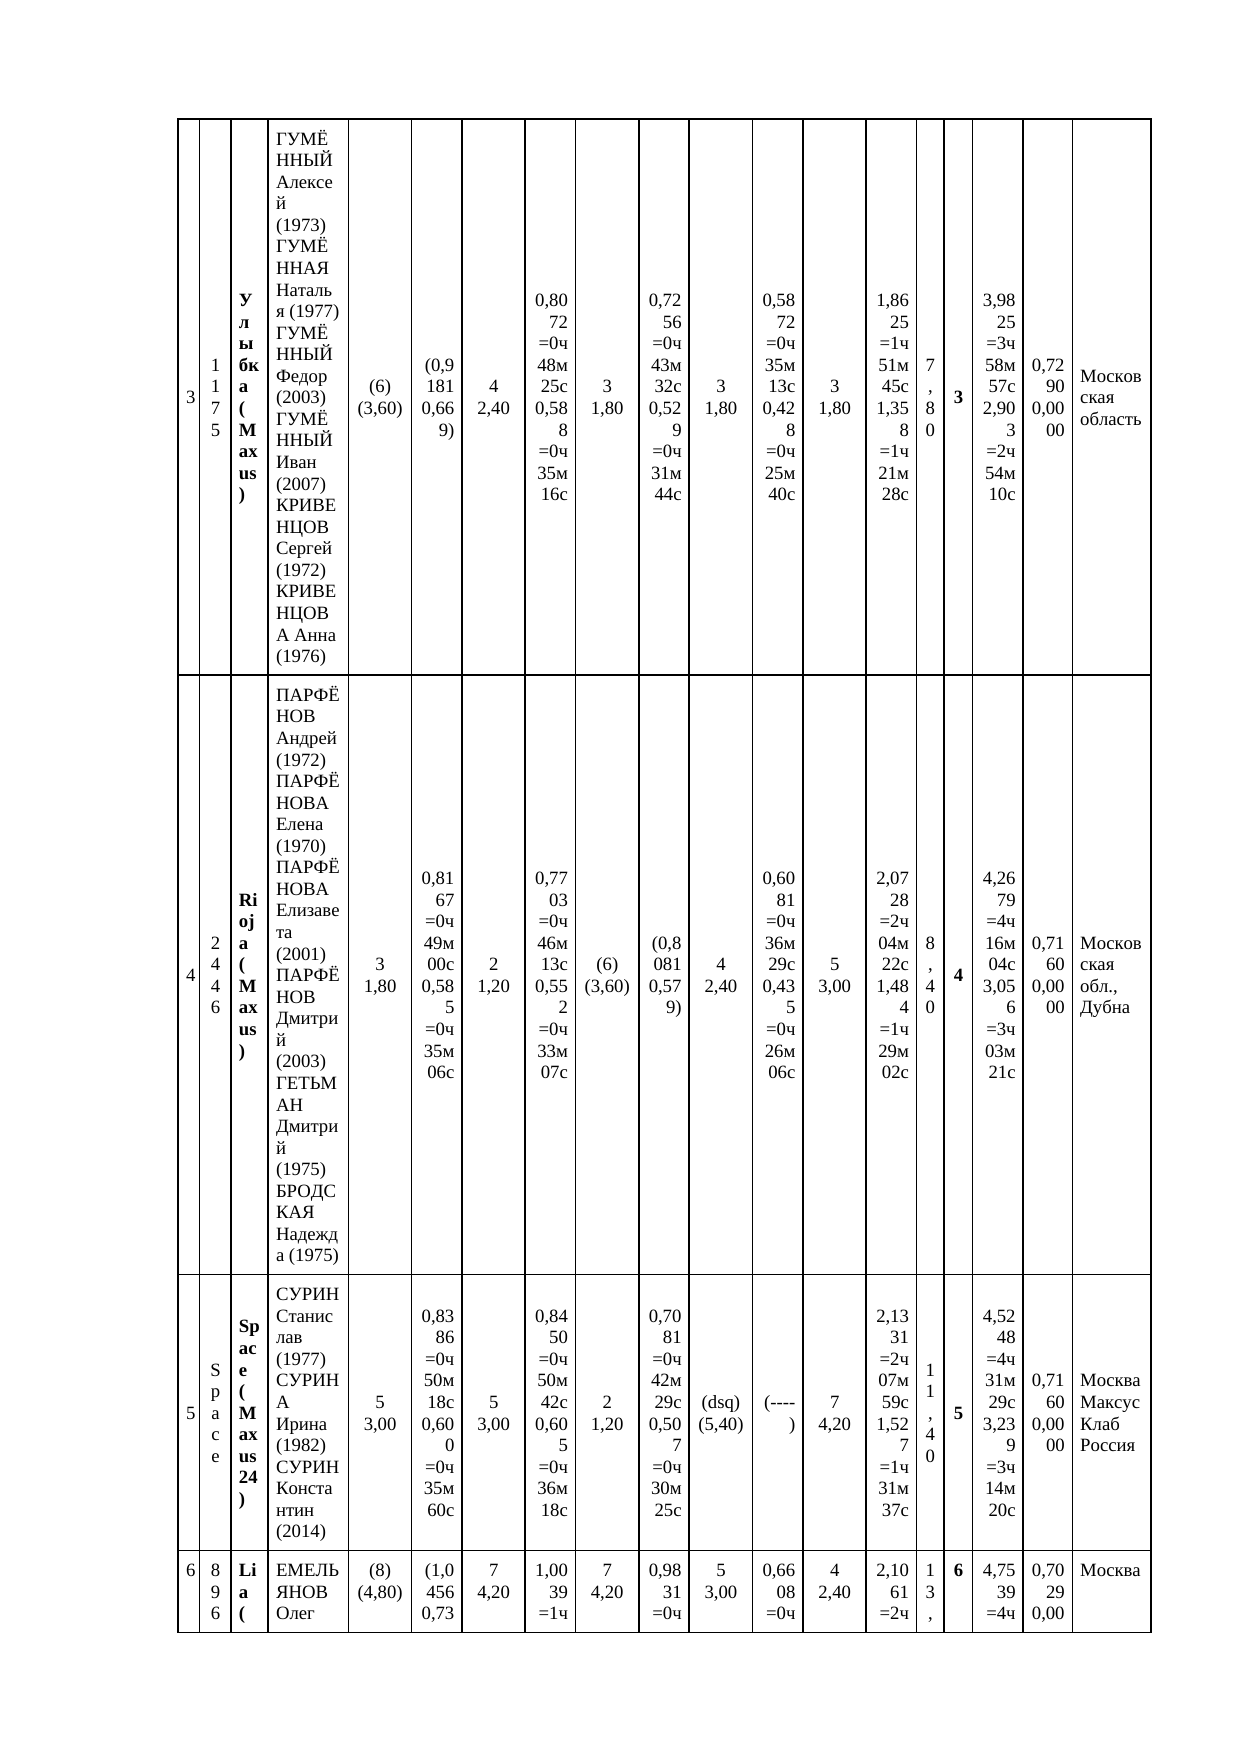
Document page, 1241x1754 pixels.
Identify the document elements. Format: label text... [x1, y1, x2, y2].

table_cell 3,9825 =3ч 58м 57с2,903 =2ч 54м 10с [973, 120, 1022, 674]
table_cell 5 3,00 [690, 1551, 752, 1632]
table_cell 0,7160 0,0000 [1024, 676, 1072, 1274]
table_cell 8,40 [917, 676, 943, 1274]
table_cell 4 [945, 676, 972, 1274]
table_cell 11,40 [917, 1275, 943, 1550]
table_cell 2446 [200, 676, 230, 1274]
table_cell 0,7029 0,0000 [1024, 1551, 1072, 1632]
table_cell Москва Максус Клаб Россия [1073, 1275, 1150, 1550]
table_cell (1,0456 0,735) [412, 1551, 461, 1632]
table_cell 1,8625 =1ч 51м 45с1,358 =1ч 21м 28с [867, 120, 916, 674]
table_cell 0,8167 =0ч 49м 00с0,585 =0ч 35м 06с [412, 676, 461, 1274]
table_cell 0,7703 =0ч 46м 13с0,552 =0ч 33м 07с [526, 676, 575, 1274]
table_cell 7 4,20 [463, 1551, 524, 1632]
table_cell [640, 1551, 688, 1632]
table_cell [973, 1551, 1022, 1632]
table_cell Space (Maxus24) [232, 1275, 267, 1550]
table_cell 5 3,00 [349, 1275, 411, 1550]
table_cell Московская область [1073, 120, 1150, 674]
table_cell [269, 1551, 348, 1632]
table_cell Space [200, 1275, 230, 1550]
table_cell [867, 1551, 916, 1632]
table_cell 4,2679 =4ч 16м 04с3,056 =3ч 03м 21с [973, 676, 1022, 1274]
table_cell (6) (3,60) [576, 676, 638, 1274]
table_cell 2,0728 =2ч 04м 22с1,484 =1ч 29м 02с [867, 676, 916, 1274]
table_cell 5 [179, 1275, 199, 1550]
table_cell 6 [945, 1551, 972, 1632]
table_cell 7,80 [917, 120, 943, 674]
table_cell ПАРФЁНОВ Андрей (1972) ПАРФЁНОВА Елена (1970) ПАРФЁНОВА Елизавета (2001) ПАРФЁНОВ Дмитрий (2003) ГЕТЬМАН Дмитрий (1975) БРОДСКАЯ Надежда (1975) [269, 676, 348, 1274]
table_cell 3 1,80 [804, 120, 865, 674]
table_cell 3 1,80 [349, 676, 411, 1274]
table_cell 3 [179, 120, 199, 674]
table_cell 3 1,80 [690, 120, 752, 674]
table_cell 4 [179, 676, 199, 1274]
table_cell (dsq) (5,40) [690, 1275, 752, 1550]
table_cell 0,6081 =0ч 36м 29с0,435 =0ч 26м 06с [753, 676, 802, 1274]
table_cell 5 3,00 [463, 1275, 524, 1550]
table_cell 0,5872 =0ч 35м 13с0,428 =0ч 25м 40с [753, 120, 802, 674]
table_cell 0,7081 =0ч 42м 29с0,507 =0ч 30м 25с [640, 1275, 688, 1550]
table_cell ГУМЁННЫЙ Алексей (1973) ГУМЁННАЯ Наталья (1977) ГУМЁННЫЙ Федор (2003) ГУМЁННЫЙ Иван (2007) КРИВЕНЦОВ Сергей (1972) КРИВЕНЦОВА Анна (1976) [269, 120, 348, 674]
table_cell Rioja (Maxus) [232, 676, 267, 1274]
table_cell 3 1,80 [576, 120, 638, 674]
table_cell 0,7290 0,0000 [1024, 120, 1072, 674]
table_cell 6 [179, 1551, 199, 1632]
table_cell 13,80 [917, 1551, 943, 1632]
table_cell 4 2,40 [804, 1551, 865, 1632]
table_cell 3 [945, 120, 972, 674]
table_cell (----) [753, 1275, 802, 1550]
table_cell (0,9181 0,669) [412, 120, 461, 674]
table_cell 4,5248 =4ч 31м 29с3,239 =3ч 14м 20с [973, 1275, 1022, 1550]
table_cell 0,7160 0,0000 [1024, 1275, 1072, 1550]
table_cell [526, 1551, 575, 1632]
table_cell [753, 1551, 802, 1632]
table_cell 0,8450 =0ч 50м 42с0,605 =0ч 36м 18с [526, 1275, 575, 1550]
table_cell (8) (4,80) [349, 1551, 411, 1632]
table_cell 4 2,40 [690, 676, 752, 1274]
table_cell 5 3,00 [804, 676, 865, 1274]
table_cell Lia (Maxus22) [232, 1551, 267, 1632]
table_cell 1175 [200, 120, 230, 674]
table_cell 7 4,20 [576, 1551, 638, 1632]
table_cell 4 2,40 [463, 120, 524, 674]
table_cell 2 1,20 [576, 1275, 638, 1550]
table_cell (6) (3,60) [349, 120, 411, 674]
table_cell Московская обл., Дубна [1073, 676, 1150, 1274]
table_cell 2 1,20 [463, 676, 524, 1274]
table_cell 0,8386 =0ч 50м 18с0,600 =0ч 35м 60с [412, 1275, 461, 1550]
table_cell 0,7256 =0ч 43м 32с0,529 =0ч 31м 44с [640, 120, 688, 674]
table_cell 0,8072 =0ч 48м 25с0,588 =0ч 35м 16с [526, 120, 575, 674]
table_cell Улыбка (Maxus) [232, 120, 267, 674]
table_cell СУРИН Станислав (1977) СУРИНА Ирина (1982) СУРИН Константин (2014) [269, 1275, 348, 1550]
table_cell 7 4,20 [804, 1275, 865, 1550]
table_cell Москва [1073, 1551, 1150, 1632]
table_cell 5 [945, 1275, 972, 1550]
table_cell 2,1331 =2ч 07м 59с1,527 =1ч 31м 37с [867, 1275, 916, 1550]
table_cell 8966 [200, 1551, 230, 1632]
table_cell (0,8081 0,579) [640, 676, 688, 1274]
